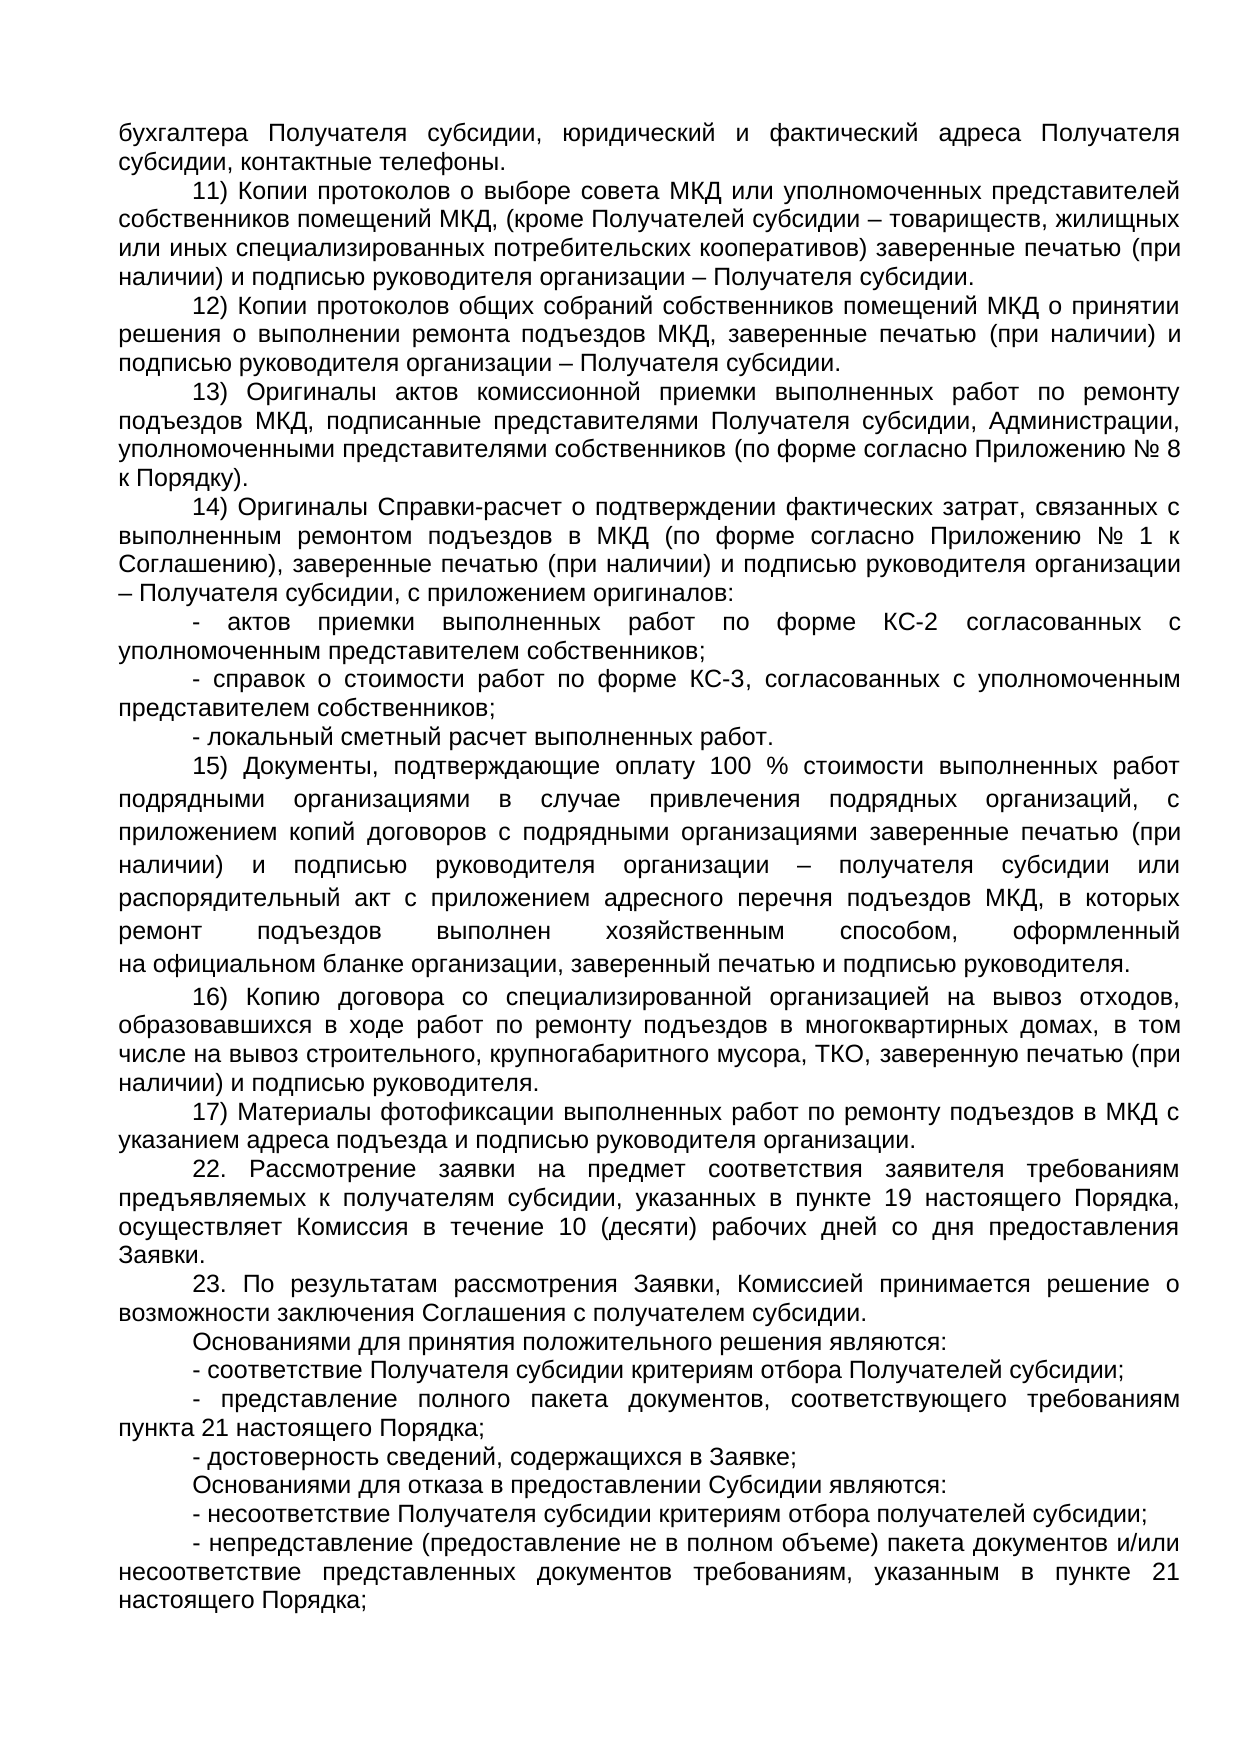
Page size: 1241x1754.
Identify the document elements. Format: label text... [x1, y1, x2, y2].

text - непредставление (предоставление не в полном объеме) пакета документов и/или несоответствие представленных документов требованиям, указанным в пункте 21 настоящего Порядка; [118, 1528, 1181, 1614]
text 14) Оригиналы Справки-расчет о подтверждении фактических затрат, связанных с выполненным ремонтом подъездов в МКД (по форме согласно Приложению № 1 к Соглашению), заверенные печатью (при наличии) и подписью руководителя организации – Получателя субсидии, с приложением оригиналов: [118, 492, 1181, 607]
text 15) Документы, подтверждающие оплату 100 % стоимости выполненных работ подрядными организациями в случае привлечения подрядных организаций, с приложением копий договоров с подрядными организациями заверенные печатью (при наличии) и подписью руководителя организации – получателя субсидии или распорядительный акт с приложением адресного перечня подъездов МКД, в которых ремонт подъездов выполнен хозяйственным способом, оформленный на официальном бланке организации, заверенный печатью и подписью руководителя. [118, 751, 1181, 977]
text 11) Копии протоколов о выборе совета МКД или уполномоченных представителей собственников помещений МКД, (кроме Получателей субсидии – товариществ, жилищных или иных специализированных потребительских кооперативов) заверенные печатью (при наличии) и подписью руководителя организации – Получателя субсидии. [118, 176, 1181, 291]
text - актов приемки выполненных работ по форме КС-2 согласованных с уполномоченным представителем собственников; [118, 607, 1181, 664]
text - соответствие Получателя субсидии критериям отбора Получателей субсидии; [118, 1356, 1181, 1384]
text - справок о стоимости работ по форме КС-3, согласованных с уполномоченным представителем собственников; [118, 664, 1181, 722]
text - представление полного пакета документов, соответствующего требованиям пункта 21 настоящего Порядка; [118, 1384, 1181, 1442]
text 17) Материалы фотофиксации выполненных работ по ремонту подъездов в МКД с указанием адреса подъезда и подписью руководителя организации. [118, 1097, 1181, 1154]
text 22. Рассмотрение заявки на предмет соответствия заявителя требованиям предъявляемых к получателям субсидии, указанных в пункте 19 настоящего Порядка, осуществляет Комиссия в течение 10 (десяти) рабочих дней со дня предоставления Заявки. [118, 1154, 1181, 1269]
text - несоответствие Получателя субсидии критериям отбора получателей субсидии; [118, 1499, 1181, 1528]
text 16) Копию договора со специализированной организацией на вывоз отходов, образовавшихся в ходе работ по ремонту подъездов в многоквартирных домах, в том числе на вывоз строительного, крупногабаритного мусора, ТКО, заверенную печатью (при наличии) и подписью руководителя. [118, 982, 1181, 1097]
text 23. По результатам рассмотрения Заявки, Комиссией принимается решение о возможности заключения Соглашения с получателем субсидии. [118, 1269, 1181, 1327]
text 13) Оригиналы актов комиссионной приемки выполненных работ по ремонту подъездов МКД, подписанные представителями Получателя субсидии, Администрации, уполномоченными представителями собственников (по форме согласно Приложению № 8 к Порядку). [118, 377, 1181, 492]
text Основаниями для отказа в предоставлении Субсидии являются: [118, 1471, 1181, 1499]
text Основаниями для принятия положительного решения являются: [118, 1327, 1181, 1356]
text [118, 118, 1181, 176]
text - достоверность сведений, содержащихся в Заявке; [118, 1442, 1181, 1471]
text 12) Копии протоколов общих собраний собственников помещений МКД о принятии решения о выполнении ремонта подъездов МКД, заверенные печатью (при наличии) и подписью руководителя организации – Получателя субсидии. [118, 291, 1181, 377]
text - локальный сметный расчет выполненных работ. [118, 722, 1181, 751]
